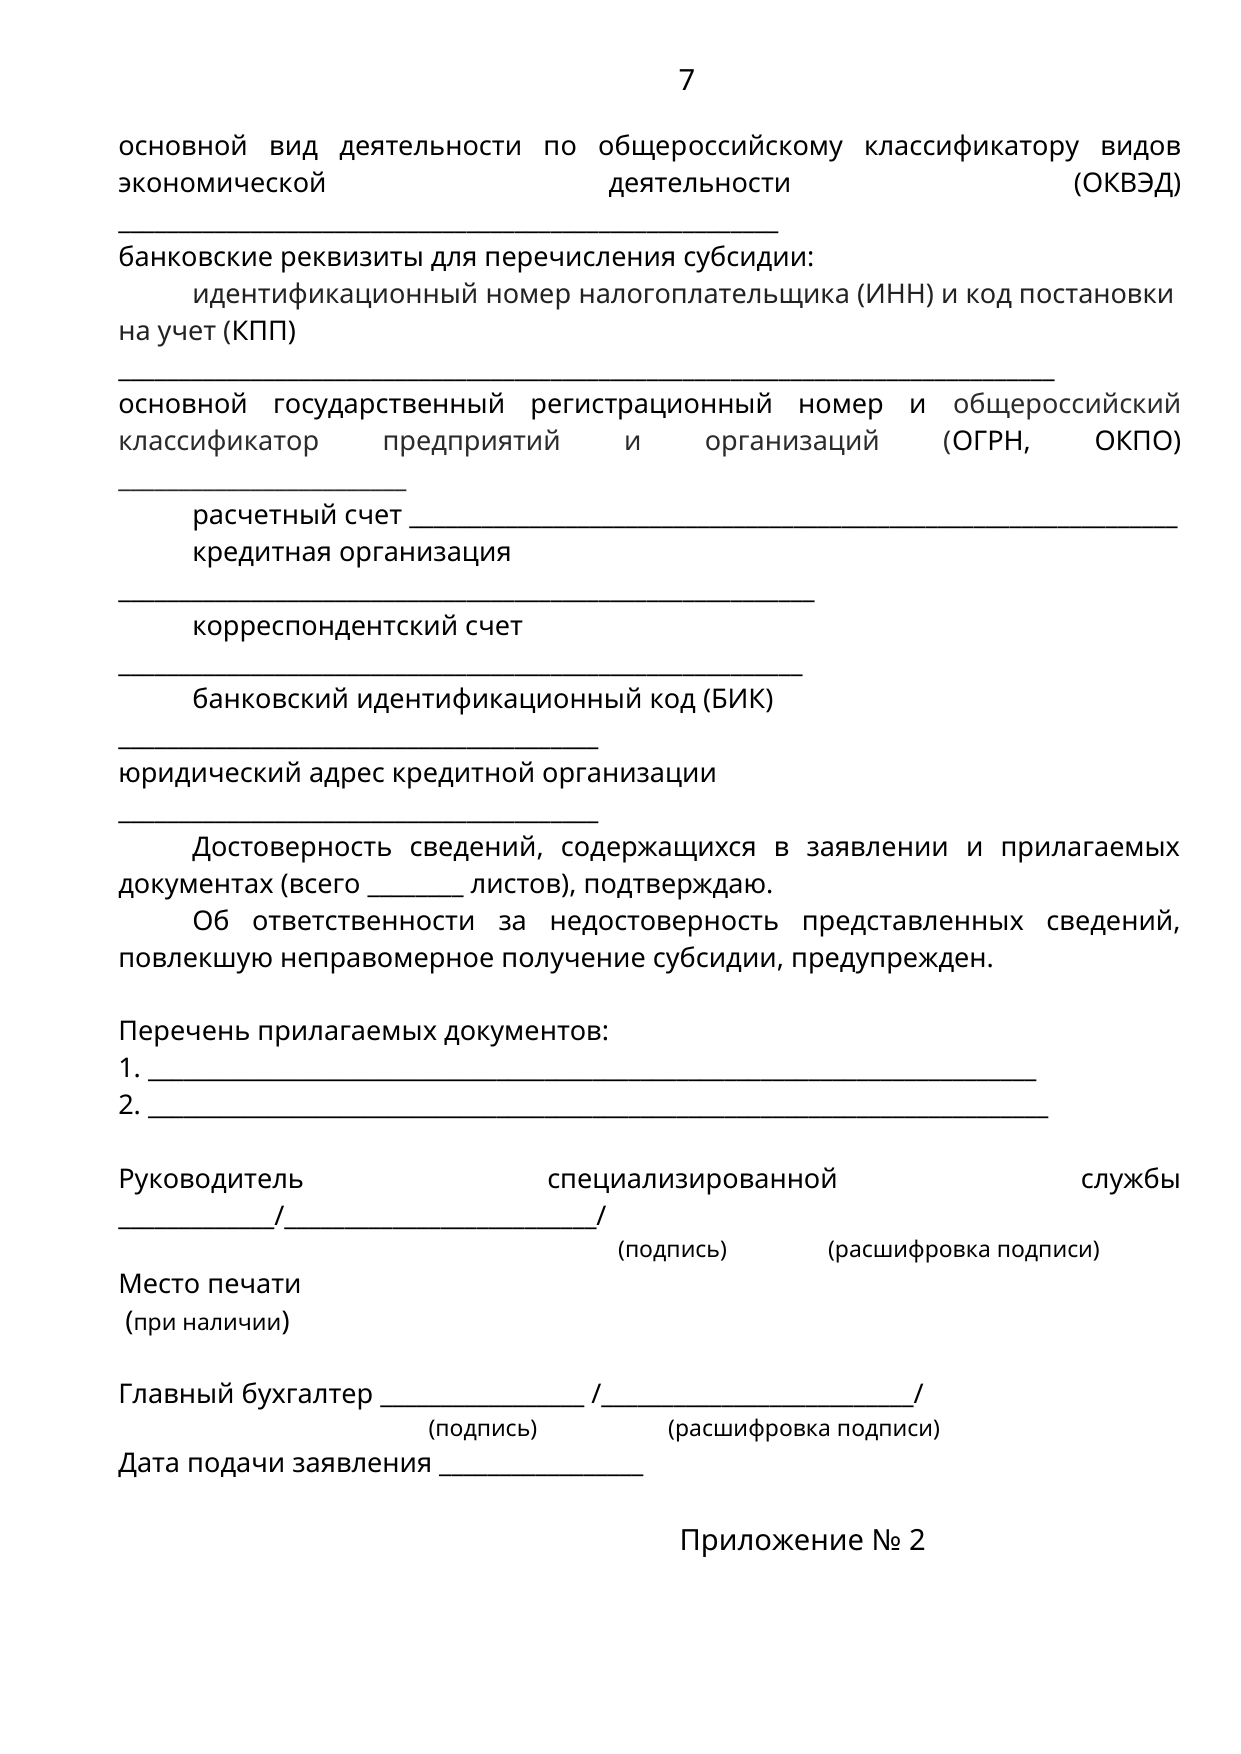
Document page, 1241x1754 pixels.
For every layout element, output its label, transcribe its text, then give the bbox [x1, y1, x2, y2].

text 1. __________________________________________________________________________ [118, 1049, 1181, 1086]
text (при наличии) [118, 1301, 1181, 1338]
text корреспондентский счет _________________________________________________________ [118, 606, 1181, 680]
subtitle Об ответственности за недостоверность представленных сведений, повлекшую неправомерное получение субсидии, предупрежден. [118, 901, 1181, 975]
text кредитная организация __________________________________________________________ [118, 532, 1181, 606]
text Перечень прилагаемых документов: [118, 1012, 1181, 1049]
text основной вид деятельности по общероссийскому классификатору видов экономической деятельности (ОКВЭД) _______________________________________________________ [118, 164, 1181, 237]
text 2. ___________________________________________________________________________ [118, 1086, 1181, 1122]
text Руководитель специализированной службы _____________/__________________________/ [118, 1159, 1181, 1233]
text юридический адрес кредитной организации ________________________________________ [118, 754, 1181, 827]
text идентификационный номер налогоплательщика (ИНН) и код постановки на учет (КПП) ______________________________________________________________________________ [118, 274, 1181, 385]
subtitle Достоверность сведений, содержащихся в заявлении и прилагаемых документах (всего ________ листов), подтверждаю. [118, 827, 1181, 901]
text расчетный счет ________________________________________________________________ [118, 496, 1181, 532]
text банковские реквизиты для перечисления субсидии: [118, 237, 1181, 274]
text (подпись) (расшифровка подписи) [118, 1412, 1181, 1443]
text (подпись) (расшифровка подписи) [118, 1233, 1181, 1264]
text Приложение № 2 [133, 1519, 1181, 1559]
text банковский идентификационный код (БИК) ________________________________________ [118, 680, 1181, 754]
text Главный бухгалтер _________________ /__________________________/ [118, 1375, 1181, 1412]
text основной государственный регистрационный номер и общероссийский классификатор предприятий и организаций (ОГРН, ОКПО) ________________________ [118, 385, 1181, 496]
text основной вид деятельности по общероссийскому классификатору видов экономической деятельности (ОКВЭД) _______________________________________________________ [118, 127, 688, 164]
text Дата подачи заявления _________________ [118, 1443, 1181, 1480]
text Место печати [118, 1264, 1181, 1301]
